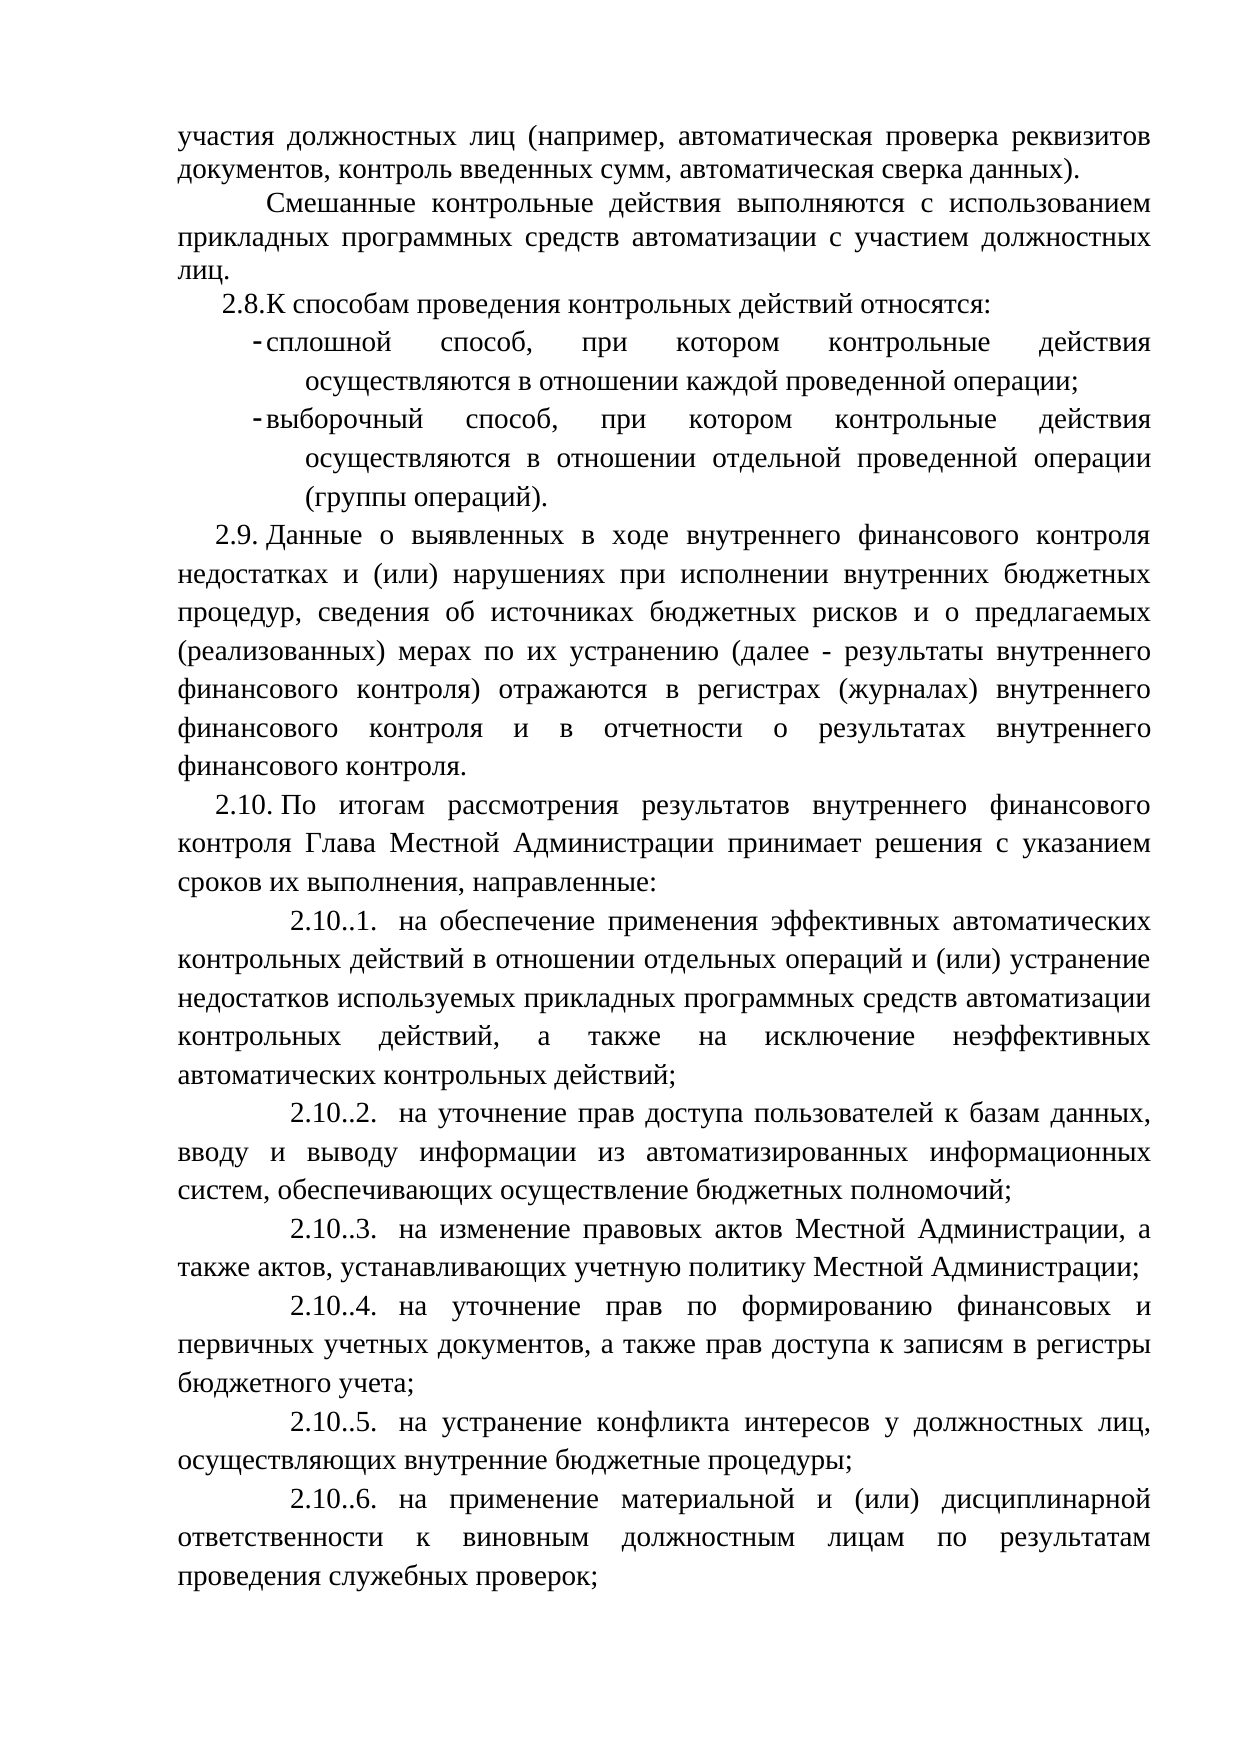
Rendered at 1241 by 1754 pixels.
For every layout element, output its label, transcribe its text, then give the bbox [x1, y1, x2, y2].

list К способам проведения контрольных действий относятся: [177, 286, 1152, 319]
list на применение материальной и (или) дисциплинарной ответственности к виновным должностным лицам по результатам проведения служебных проверок; [177, 1481, 1152, 1591]
list Данные о выявленных в ходе внутреннего финансового контроля недостатках и (или) нарушениях при исполнении внутренних бюджетных процедур, сведения об источниках бюджетных рисков и о предлагаемых (реализованных) мерах по их устранению (далее - результаты внутреннего финансового контроля) отражаются в регистрах (журналах) внутреннего финансового контроля и в отчетности о результатах внутреннего финансового контроля. [177, 517, 1152, 782]
list сплошной способ, при котором контрольные действия осуществляются в отношении каждой проведенной операции; [252, 324, 1152, 397]
list на уточнение прав по формированию финансовых и первичных учетных документов, а также прав доступа к записям в регистры бюджетного учета; [177, 1288, 1152, 1399]
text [177, 118, 1152, 185]
list По итогам рассмотрения результатов внутреннего финансового контроля Глава Местной Администрации принимает решения с указанием сроков их выполнения, направленные: [177, 787, 1152, 898]
list на обеспечение применения эффективных автоматических контрольных действий в отношении отдельных операций и (или) устранение недостатков используемых прикладных программных средств автоматизации контрольных действий, а также на исключение неэффективных автоматических контрольных действий; [177, 903, 1152, 1090]
text Смешанные контрольные действия выполняются с использованием прикладных программных средств автоматизации с участием должностных лиц. [177, 185, 1152, 286]
list на устранение конфликта интересов у должностных лиц, осуществляющих внутренние бюджетные процедуры; [177, 1404, 1152, 1476]
list на уточнение прав доступа пользователей к базам данных, вводу и выводу информации из автоматизированных информационных систем, обеспечивающих осуществление бюджетных полномочий; [177, 1095, 1152, 1206]
list на изменение правовых актов Местной Администрации, а также актов, устанавливающих учетную политику Местной Администрации; [177, 1211, 1152, 1283]
list выборочный способ, при котором контрольные действия осуществляются в отношении отдельной проведенной операции (группы операций). [252, 402, 1152, 512]
